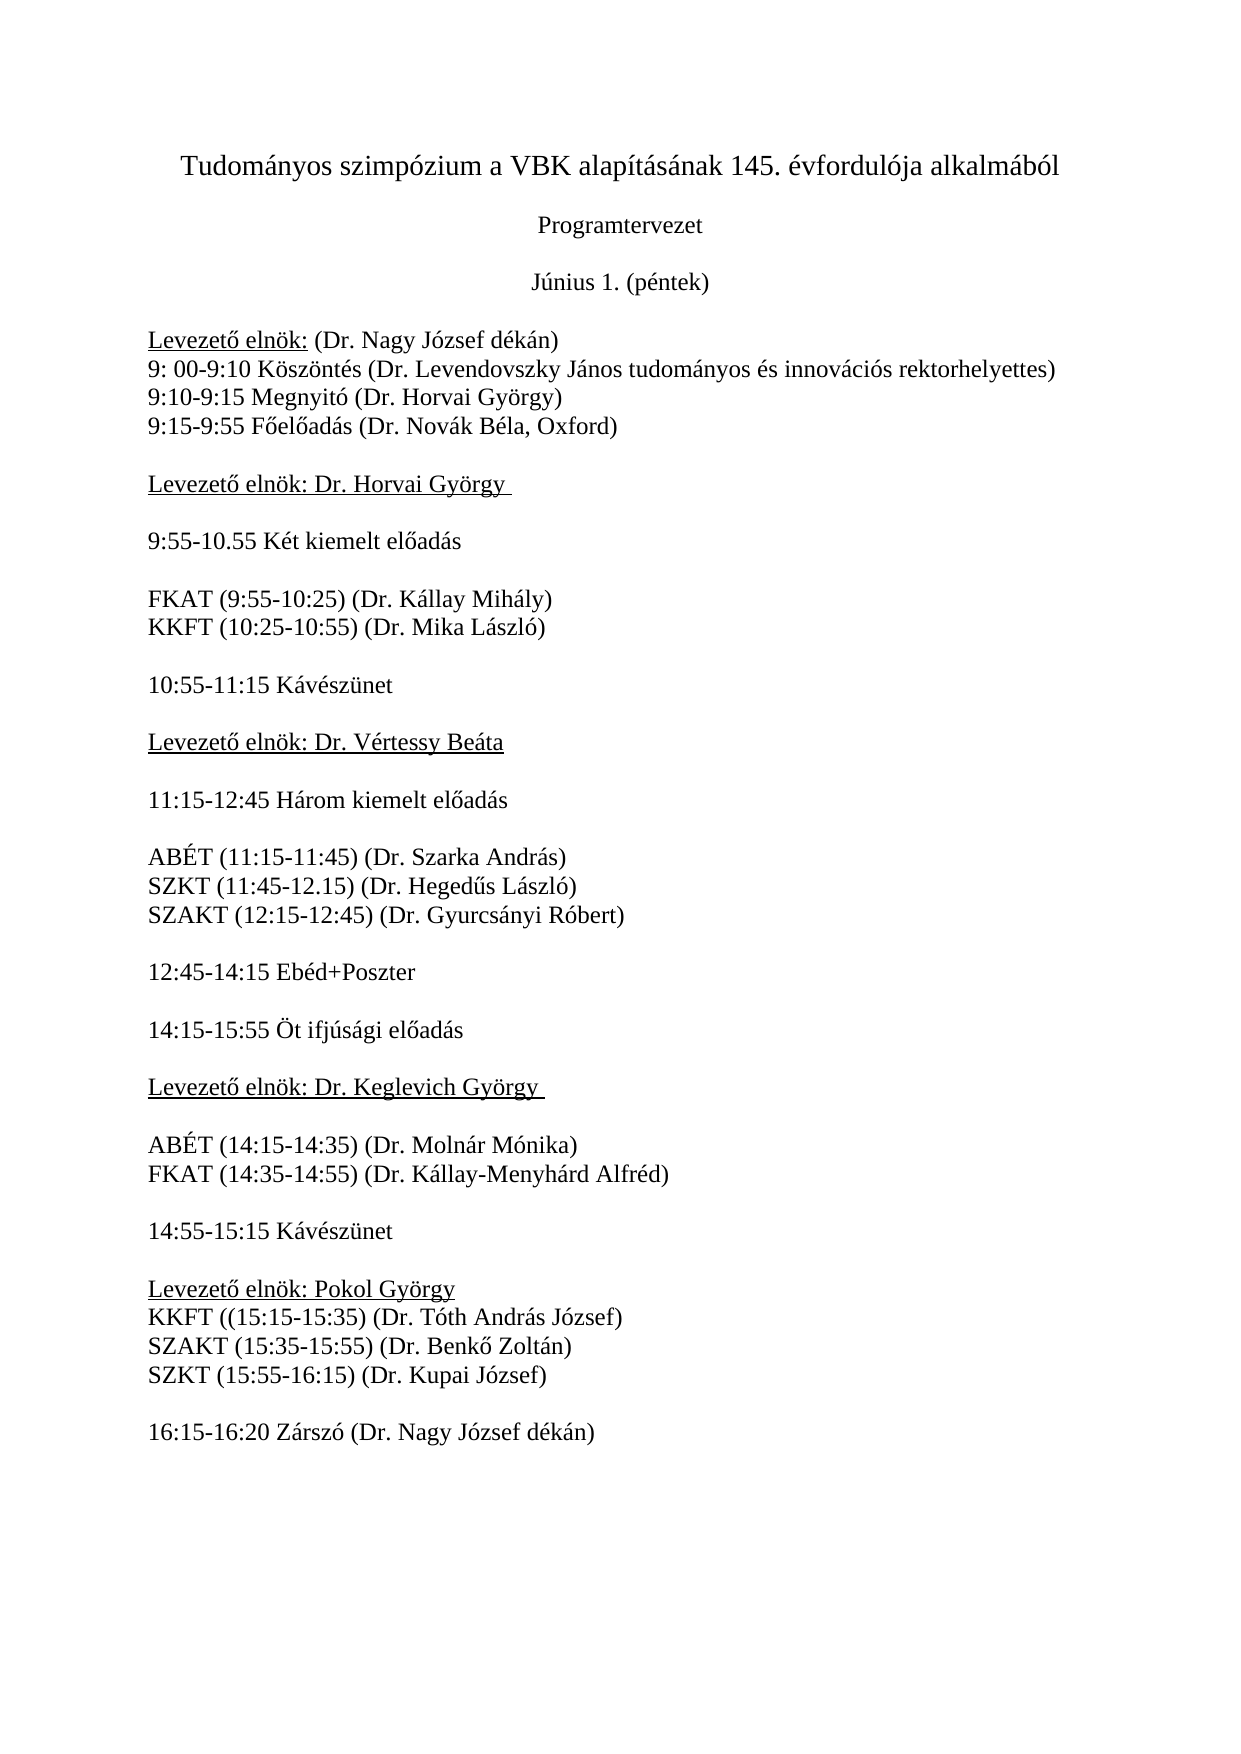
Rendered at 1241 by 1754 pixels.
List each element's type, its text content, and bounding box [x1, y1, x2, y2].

text Levezető elnök: Dr. Horvai György [148, 469, 1093, 497]
text SZKT (11:45-12.15) (Dr. Hegedűs László) [148, 871, 1093, 900]
text 10:55-11:15 Kávészünet [148, 670, 1093, 699]
text 9: 00-9:10 Köszöntés (Dr. Levendovszky János tudományos és innovációs rektorhelyettes) [148, 354, 1093, 382]
text Programtervezet [148, 210, 1093, 239]
text 14:15-15:55 Öt ifjúsági előadás [148, 1015, 1093, 1044]
text 9:10-9:15 Megnyitó (Dr. Horvai György) [148, 382, 1093, 411]
text ABÉT (14:15-14:35) (Dr. Molnár Mónika) [148, 1130, 1093, 1159]
text Június 1. (péntek) [148, 267, 1093, 296]
text 12:45-14:15 Ebéd+Poszter [148, 957, 1093, 986]
text Levezető elnök: Pokol György [148, 1274, 1093, 1302]
text 11:15-12:45 Három kiemelt előadás [148, 785, 1093, 814]
text SZAKT (15:35-15:55) (Dr. Benkő Zoltán) [148, 1331, 1093, 1360]
text ABÉT (11:15-11:45) (Dr. Szarka András) [148, 842, 1093, 871]
text KKFT (10:25-10:55) (Dr. Mika László) [148, 612, 1093, 641]
text Levezető elnök: Dr. Keglevich György [148, 1072, 1093, 1101]
text Tudományos szimpózium a VBK alapításának 145. évfordulója alkalmából [148, 148, 1093, 181]
text 9:15-9:55 Főelőadás (Dr. Novák Béla, Oxford) [148, 411, 1093, 440]
text Levezető elnök: (Dr. Nagy József dékán) [148, 325, 1093, 354]
text 9:55-10.55 Két kiemelt előadás [148, 526, 1093, 555]
text KKFT ((15:15-15:35) (Dr. Tóth András József) [148, 1302, 1093, 1331]
text SZKT (15:55-16:15) (Dr. Kupai József) [148, 1360, 1093, 1389]
text 14:55-15:15 Kávészünet [148, 1216, 1093, 1245]
text FKAT (9:55-10:25) (Dr. Kállay Mihály) [148, 584, 1093, 612]
text SZAKT (12:15-12:45) (Dr. Gyurcsányi Róbert) [148, 900, 1093, 929]
text FKAT (14:35-14:55) (Dr. Kállay-Menyhárd Alfréd) [148, 1159, 1093, 1187]
text Levezető elnök: Dr. Vértessy Beáta [148, 727, 1093, 756]
text 16:15-16:20 Zárszó (Dr. Nagy József dékán) [148, 1417, 1093, 1446]
